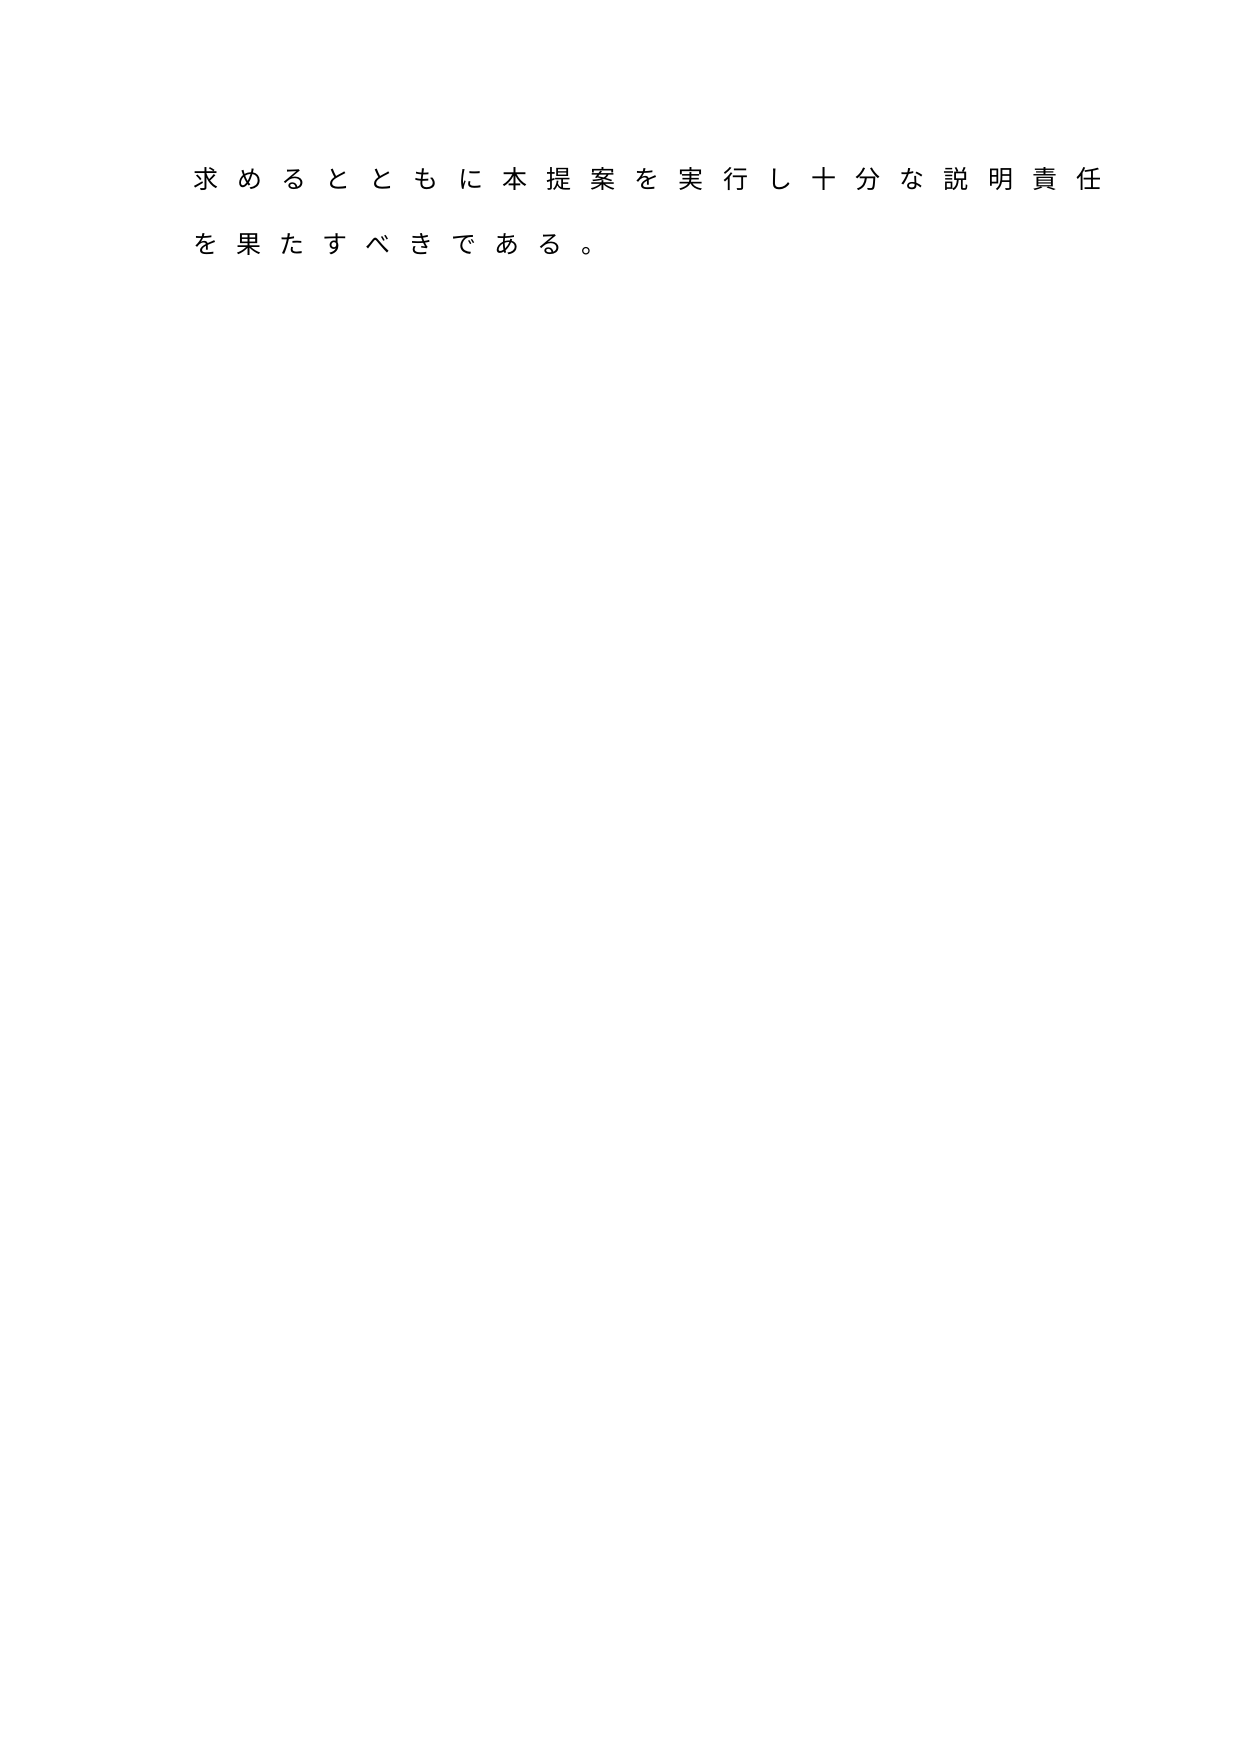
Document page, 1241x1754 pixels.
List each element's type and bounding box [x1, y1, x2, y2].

text [171, 145, 1120, 275]
